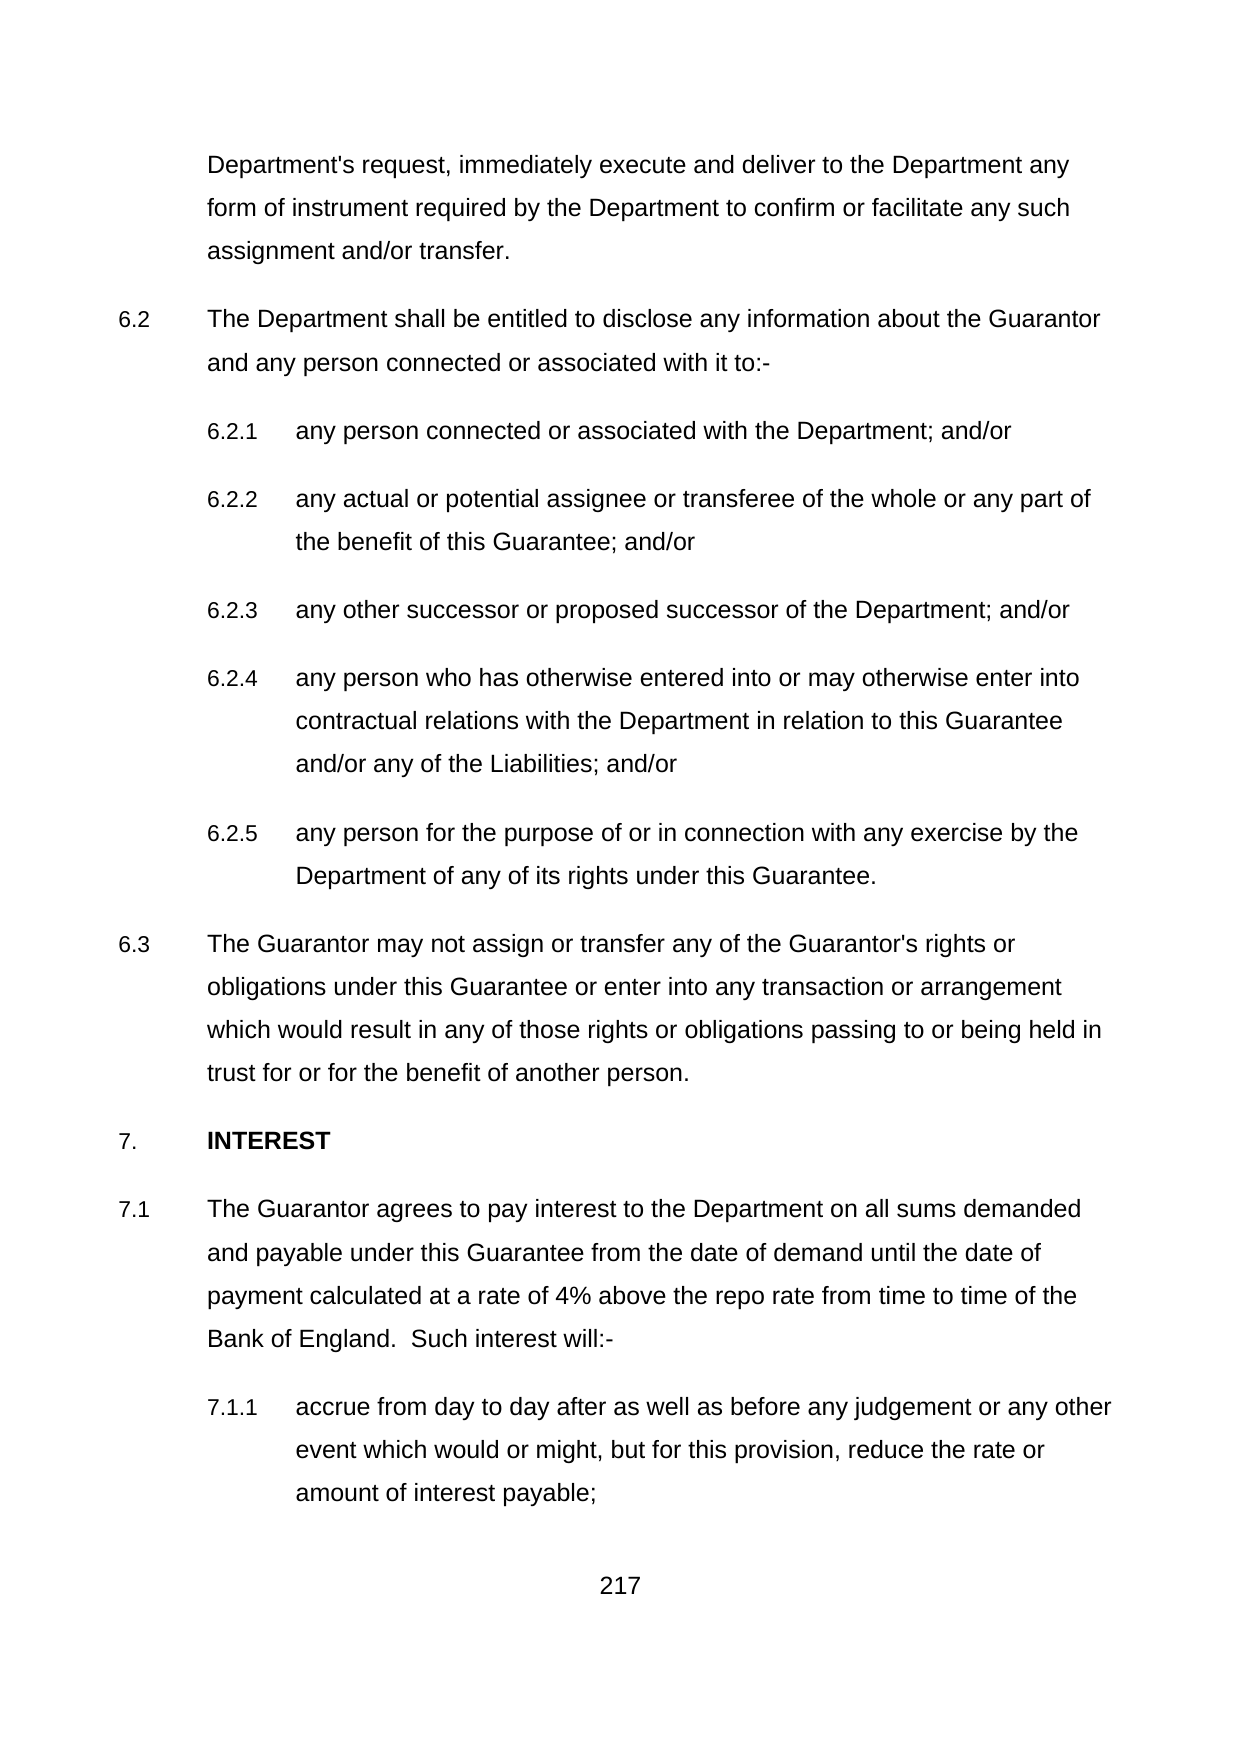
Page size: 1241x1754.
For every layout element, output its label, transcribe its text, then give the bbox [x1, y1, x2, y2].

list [118, 150, 1122, 265]
list any actual or potential assignee or transferee of the whole or any part of the benefit of this Guarantee; and/or [207, 484, 1122, 556]
list The Department shall be entitled to disclose any information about the Guarantor and any person connected or associated with it to:- [118, 304, 1122, 376]
list Interest [118, 1126, 1122, 1155]
list The Guarantor may not assign or transfer any of the Guarantor's rights or obligations under this Guarantee or enter into any transaction or arrangement which would result in any of those rights or obligations passing to or being held in trust for or for the benefit of another person. [118, 929, 1122, 1087]
list any person for the purpose of or in connection with any exercise by the Department of any of its rights under this Guarantee. [207, 817, 1122, 889]
list accrue from day to day after as well as before any judgement or any other event which would or might, but for this provision, reduce the rate or amount of interest payable; [207, 1392, 1122, 1507]
list any person connected or associated with the Department; and/or [207, 416, 1122, 444]
list any other successor or proposed successor of the Department; and/or [207, 595, 1122, 624]
list any person who has otherwise entered into or may otherwise enter into contractual relations with the Department in relation to this Guarantee and/or any of the Liabilities; and/or [207, 663, 1122, 778]
list The Guarantor agrees to pay interest to the Department on all sums demanded and payable under this Guarantee from the date of demand until the date of payment calculated at a rate of 4% above the repo rate from time to time of the Bank of England. Such interest will:- [118, 1194, 1122, 1352]
